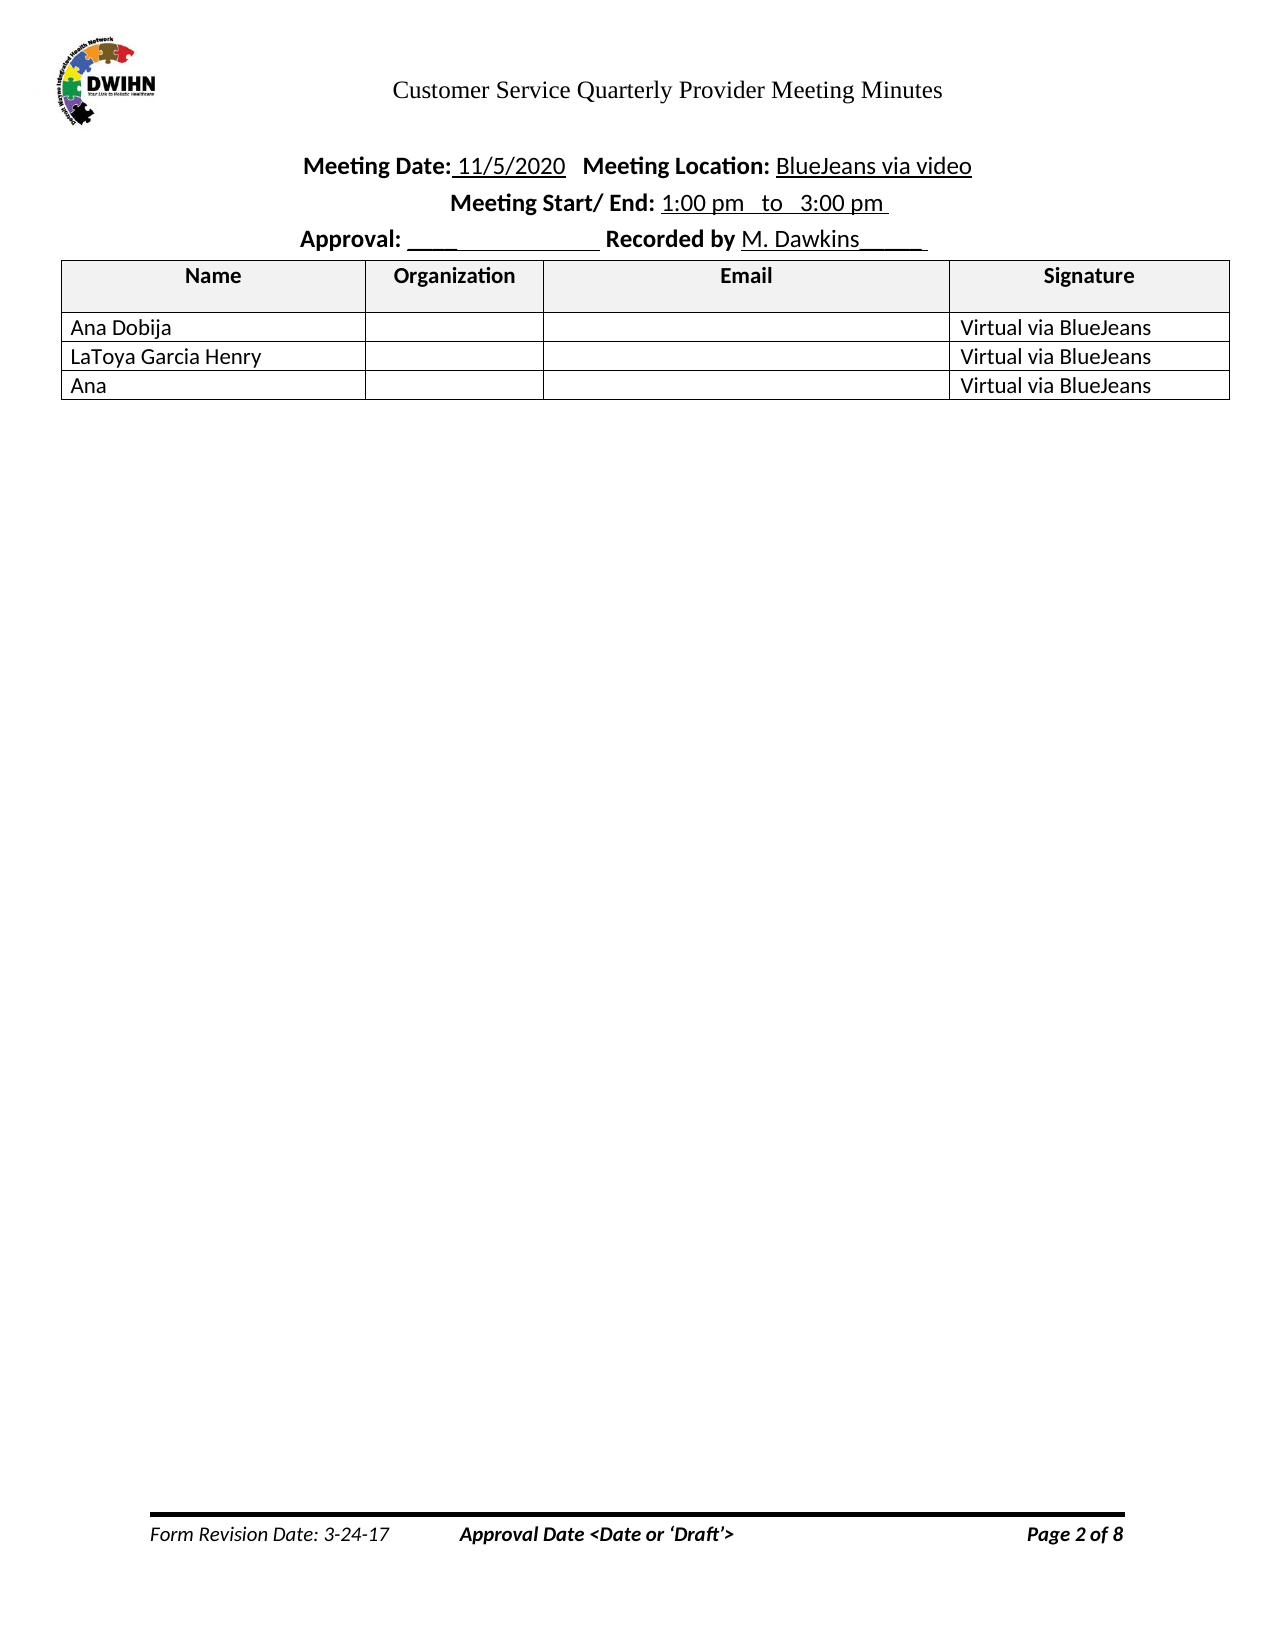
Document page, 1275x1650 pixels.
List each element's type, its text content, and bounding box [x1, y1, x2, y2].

text Meeting Start/ End: 1:00 pm to 3:00 pm [435, 187, 1125, 217]
table_header Signature [950, 261, 1229, 312]
text Approval: ____ Recorded by M. Dawkins_____ [225, 223, 1125, 254]
table_header Name [62, 261, 365, 312]
table_cell [544, 371, 949, 399]
table_cell Ana [62, 371, 365, 399]
table_cell Virtual via BlueJeans [950, 371, 1229, 399]
table_cell LaToya Garcia Henry [62, 342, 365, 370]
table_cell Virtual via BlueJeans [950, 342, 1229, 370]
text Meeting Date: 11/5/2020 Meeting Location: BlueJeans via video [150, 150, 1125, 181]
table_header Organization [366, 261, 543, 312]
table_cell [544, 342, 949, 370]
table_cell Virtual via BlueJeans [950, 313, 1229, 341]
picture [34, 21, 157, 134]
table_cell Ana Dobija [62, 313, 365, 341]
table_header Email [544, 261, 949, 312]
table_cell [366, 342, 543, 370]
table_cell [544, 313, 949, 341]
table_cell [366, 313, 543, 341]
table_cell [366, 371, 543, 399]
